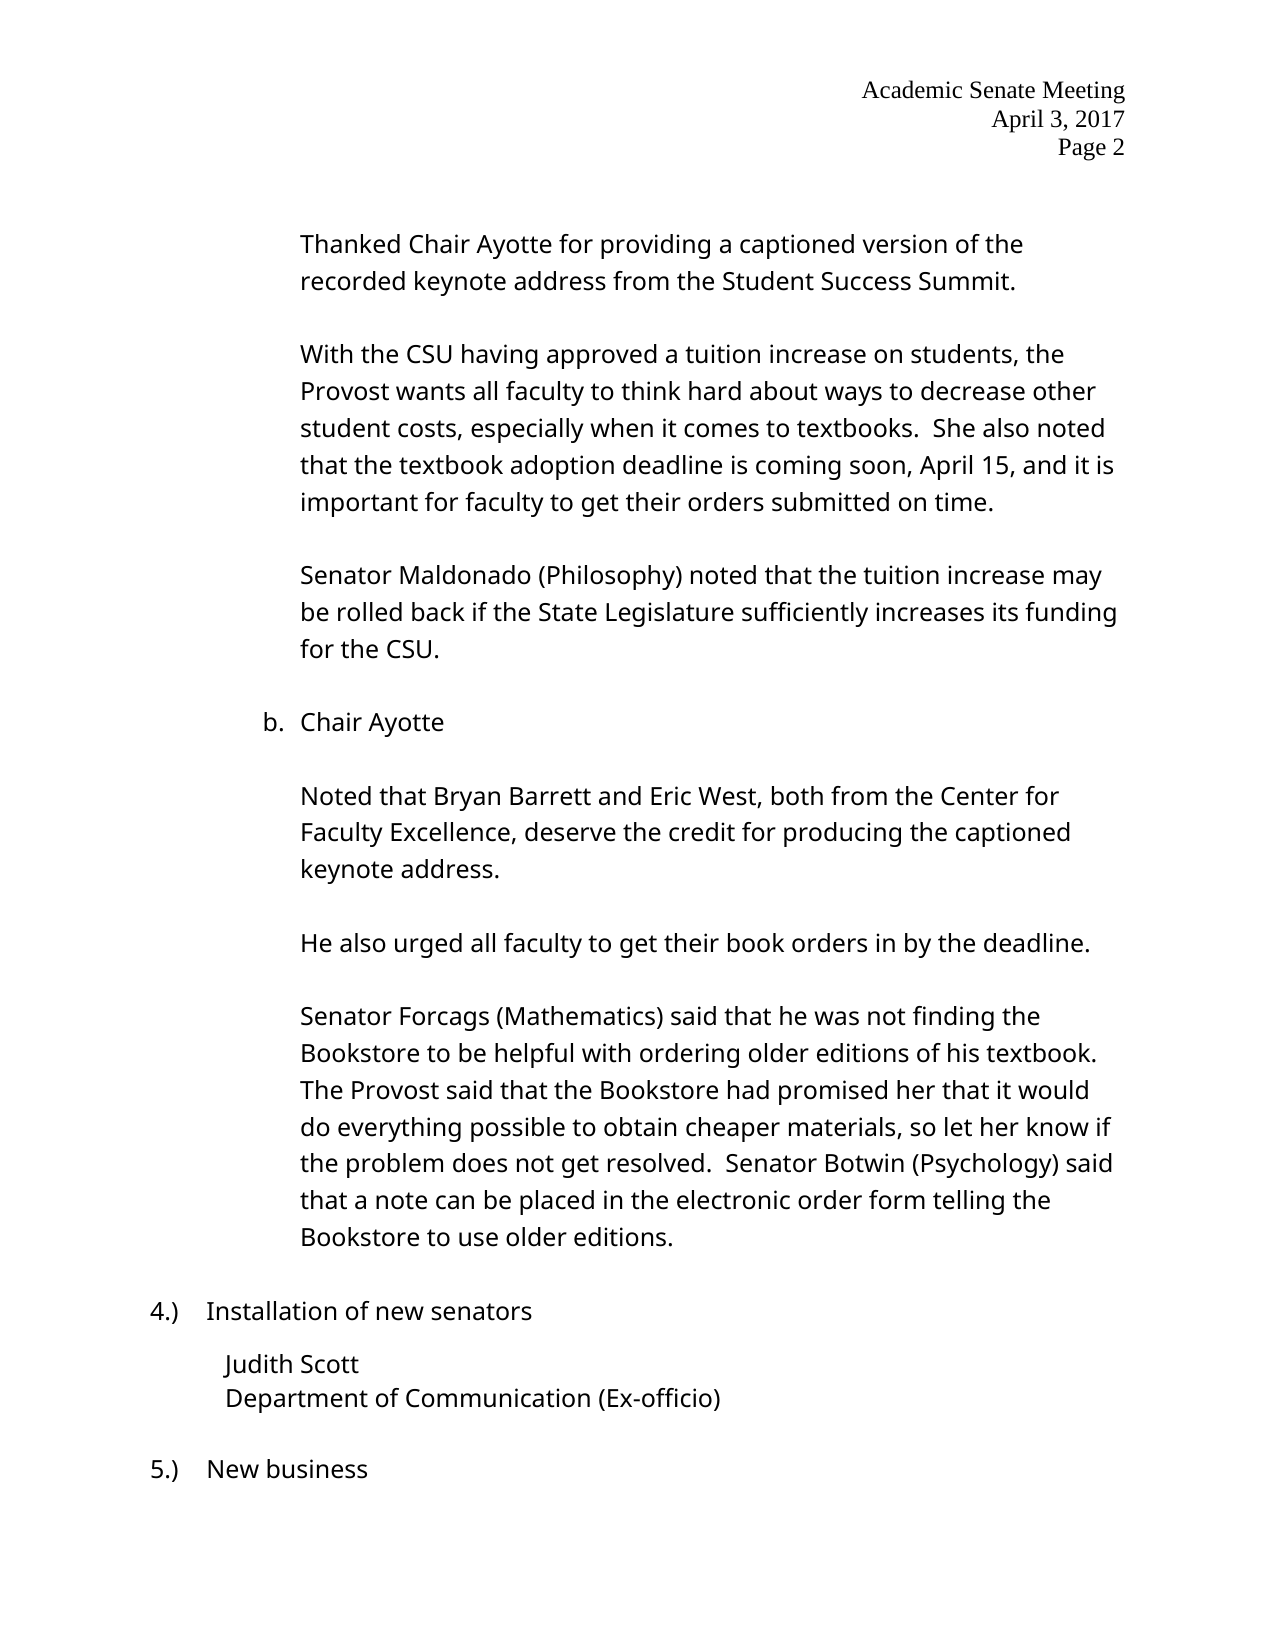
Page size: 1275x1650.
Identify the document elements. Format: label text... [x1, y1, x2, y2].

text Department of Communication (Ex-officio) [225, 1381, 1125, 1415]
list Installation of new senators [150, 1293, 1125, 1327]
list Senator Forcags (Mathematics) said that he was not finding the Bookstore to be helpful with ordering older editions of his textbook. The Provost said that the Bookstore had promised her that it would do everything possible to obtain cheaper materials, so let her know if the problem does not get resolved. Senator Botwin (Psychology) said that a note can be placed in the electronic order form telling the Bookstore to use older editions. [300, 999, 1125, 1254]
text Judith Scott [225, 1347, 1125, 1381]
list With the CSU having approved a tuition increase on students, the Provost wants all faculty to think hard about ways to decrease other student costs, especially when it comes to textbooks. She also noted that the textbook adoption deadline is coming soon, April 15, and it is important for faculty to get their orders submitted on time. [300, 337, 1125, 518]
list Noted that Bryan Barrett and Eric West, both from the Center for Faculty Excellence, deserve the credit for producing the captioned keynote address. [300, 778, 1125, 886]
list He also urged all faculty to get their book orders in by the deadline. [300, 925, 1125, 959]
list Thanked Chair Ayotte for providing a captioned version of the recorded keynote address from the Student Success Summit. [300, 227, 1125, 298]
list Chair Ayotte [262, 705, 1125, 739]
list Senator Maldonado (Philosophy) noted that the tuition increase may be rolled back if the State Legislature sufficiently increases its funding for the CSU. [300, 558, 1125, 665]
list New business [150, 1451, 1125, 1486]
